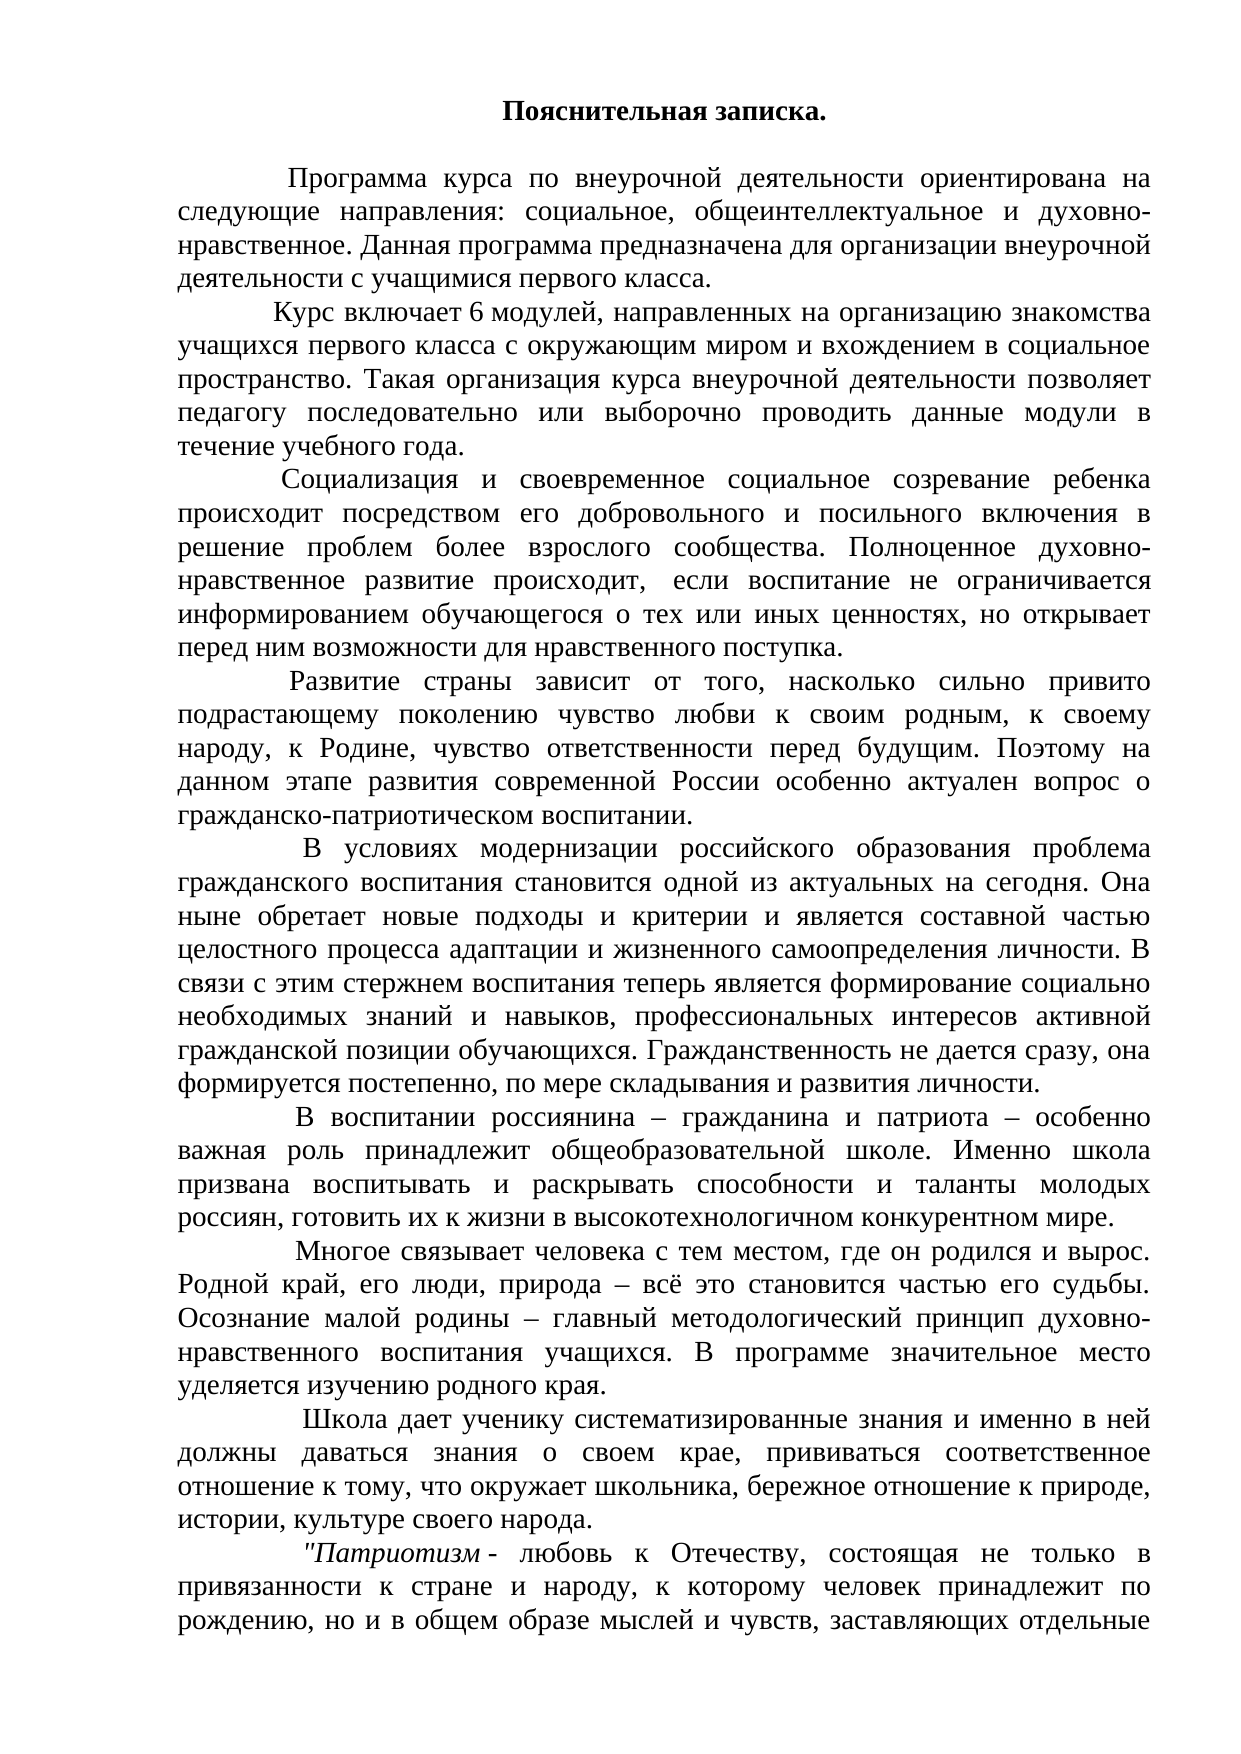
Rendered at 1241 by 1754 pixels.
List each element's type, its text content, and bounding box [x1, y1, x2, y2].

text Социализация и своевременное социальное созревание ребенка происходит посредством его добровольного и посильного включения в решение проблем более взрослого сообщества. Полноценное духовно- нравственное развитие происходит, если воспитание не ограничивается информированием обучающегося о тех или иных ценностях, но открывает перед ним возможности для нравственного поступка. [177, 462, 1152, 663]
text Курс включает 6 модулей, направленных на организацию знакомства учащихся первого класса с окружающим миром и вхождением в социальное пространство. Такая организация курса внеурочной деятельности позволяет педагогу последовательно или выборочно проводить данные модули в течение учебного года. [177, 294, 1152, 462]
text Многое связывает человека с тем местом, где он родился и вырос. Родной край, его люди, природа – всё это становится частью его судьбы. Осознание малой родины – главный методологический принцип духовно-нравственного воспитания учащихся. В программе значительное место уделяется изучению родного края. [177, 1233, 1152, 1401]
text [177, 1535, 1152, 1636]
text Школа дает ученику систематизированные знания и именно в ней должны даваться знания о своем крае, прививаться соответственное отношение к тому, что окружает школьника, бережное отношение к природе, истории, культуре своего народа. [177, 1401, 1152, 1535]
text Развитие страны зависит от того, насколько сильно привито подрастающему поколению чувство любви к своим родным, к своему народу, к Родине, чувство ответственности перед будущим. Поэтому на данном этапе развития современной России особенно актуален вопрос о гражданско-патриотическом воспитании. [177, 663, 1152, 831]
text Пояснительная записка. [177, 93, 1152, 126]
text В условиях модернизации российского образования проблема гражданского воспитания становится одной из актуальных на сегодня. Она ныне обретает новые подходы и критерии и является составной частью целостного процесса адаптации и жизненного самоопределения личности. В связи с этим стержнем воспитания теперь является формирование социально необходимых знаний и навыков, профессиональных интересов активной гражданской позиции обучающихся. Гражданственность не дается сразу, она формируется постепенно, по мере складывания и развития личности. [177, 831, 1152, 1099]
text Программа курса по внеурочной деятельности ориентирована на следующие направления: социальное, общеинтеллектуальное и духовно- нравственное. Данная программа предназначена для организации внеурочной деятельности с учащимися первого класса. [177, 160, 1152, 294]
text В воспитании россиянина – гражданина и патриота – особенно важная роль принадлежит общеобразовательной школе. Именно школа призвана воспитывать и раскрывать способности и таланты молодых россиян, готовить их к жизни в высокотехнологичном конкурентном мире. [177, 1099, 1152, 1233]
